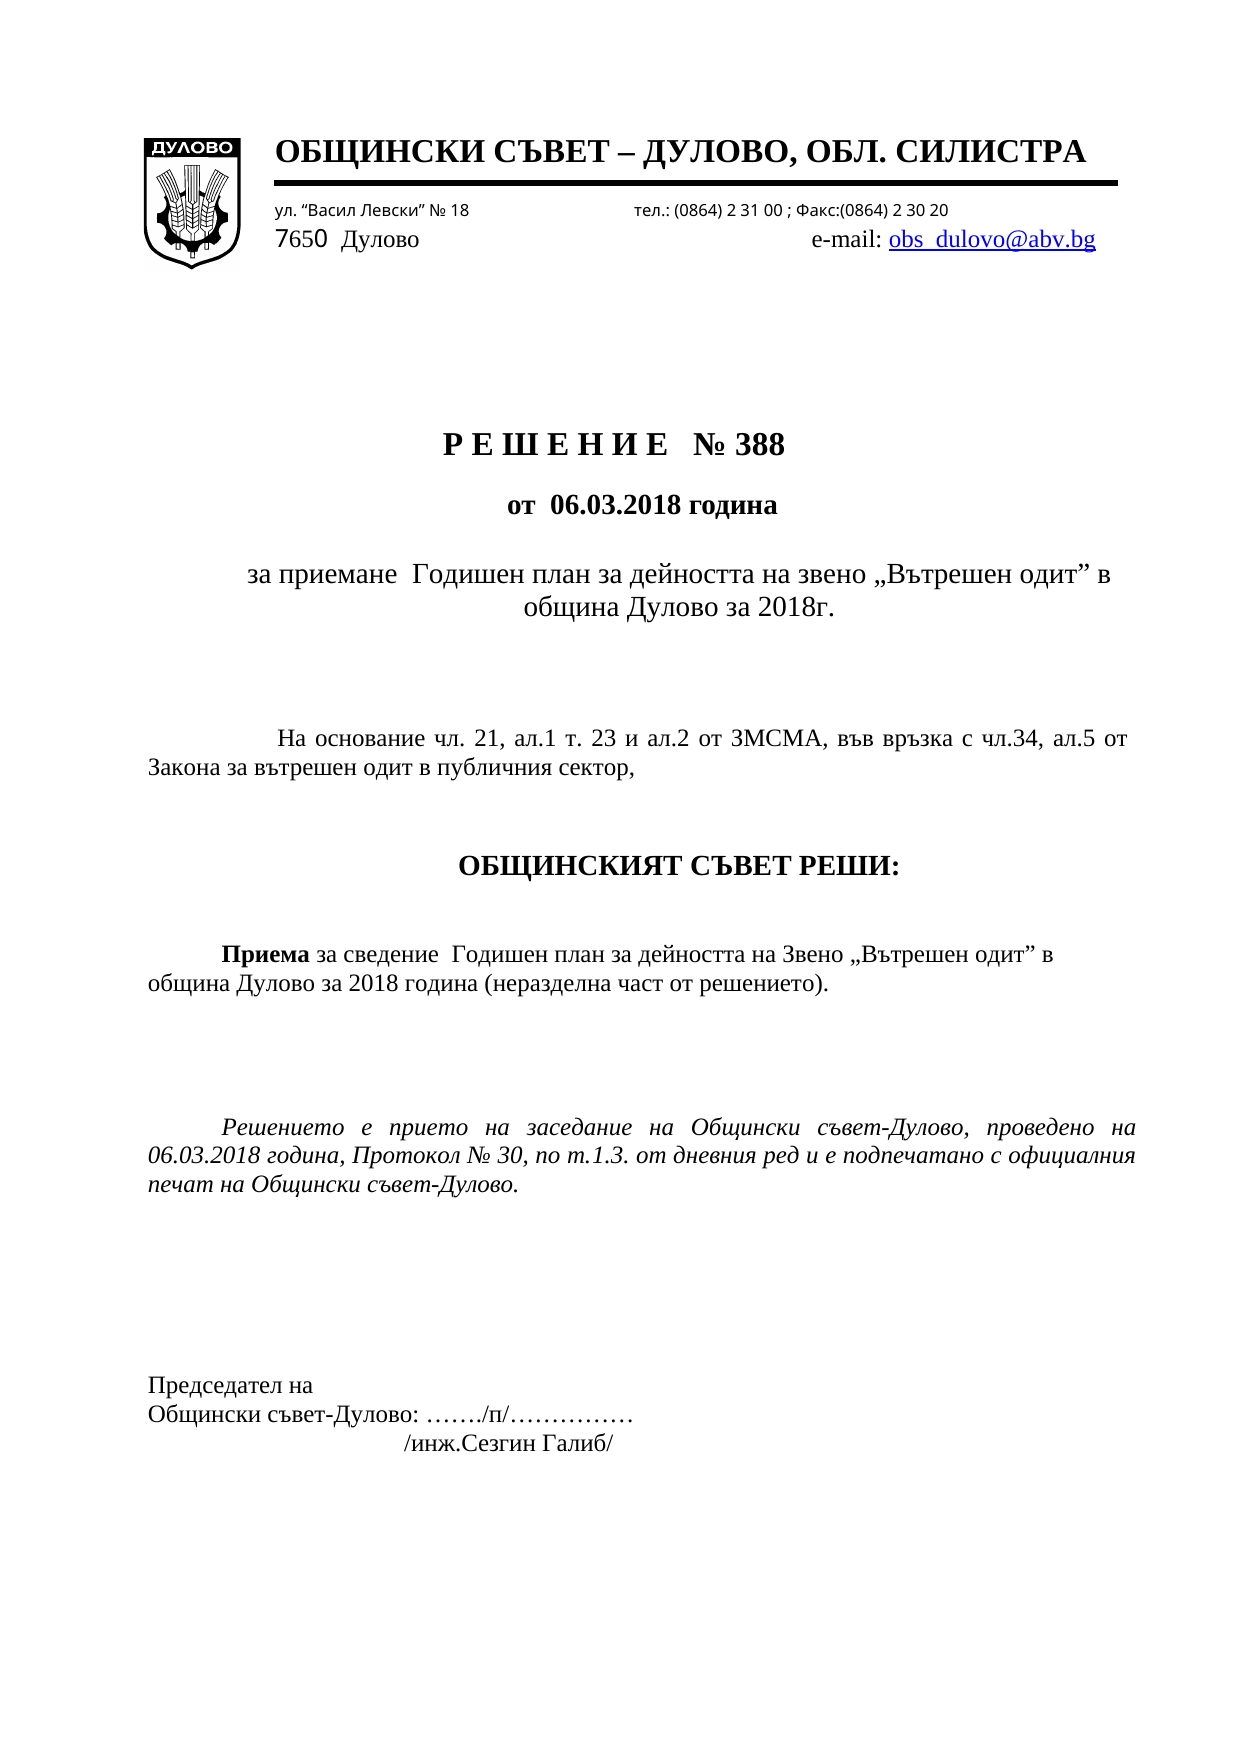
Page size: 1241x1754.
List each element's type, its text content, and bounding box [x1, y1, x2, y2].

text ОБЩИНСКИ СЪВЕТ – ДУЛОВО, ОБЛ. СИЛИСТРА [148, 131, 1137, 170]
text за приемане Годишен план за дейността на звено „Вътрешен одит” в община Дулово за 2018г. [221, 556, 1137, 623]
text Общински съвет-Дулово: ……./п/…………… [148, 1399, 1137, 1428]
subtitle Р Е Ш Е Н И Е № 388 [148, 424, 1137, 462]
text Решението е прието на заседание на Общински съвет-Дулово, проведено на 06.03.2018 година, Протокол № 30, по т.1.3. от дневния ред и е подпечатано с официалния печат на Общински съвет-Дулово. [148, 1112, 1137, 1198]
text ОБЩИНСКИЯТ СЪВЕТ РЕШИ: [148, 848, 1137, 882]
text На основание чл. 21, ал.1 т. 23 и ал.2 от ЗМСМА, във връзка с чл.34, ал.5 от Закона за вътрешен одит в публичния сектор, [148, 723, 1129, 781]
text 7650 Дулово e-mail: obs_dulovo@abv.bg [241, 221, 1137, 255]
list /инж.Сезгин Галиб/ [335, 1428, 1137, 1457]
text Приема за сведение Годишен план за дейността на Звено „Вътрешен одит” в община Дулово за 2018 година (неразделна част от решението). [148, 939, 1137, 997]
text ул. “Васил Левски” № 18 тел.: (0864) 2 31 00 ; Факс:(0864) 2 30 20 [241, 198, 1137, 221]
subtitle от 06.03.2018 година [148, 487, 1137, 521]
text Председател на [148, 1370, 1137, 1399]
